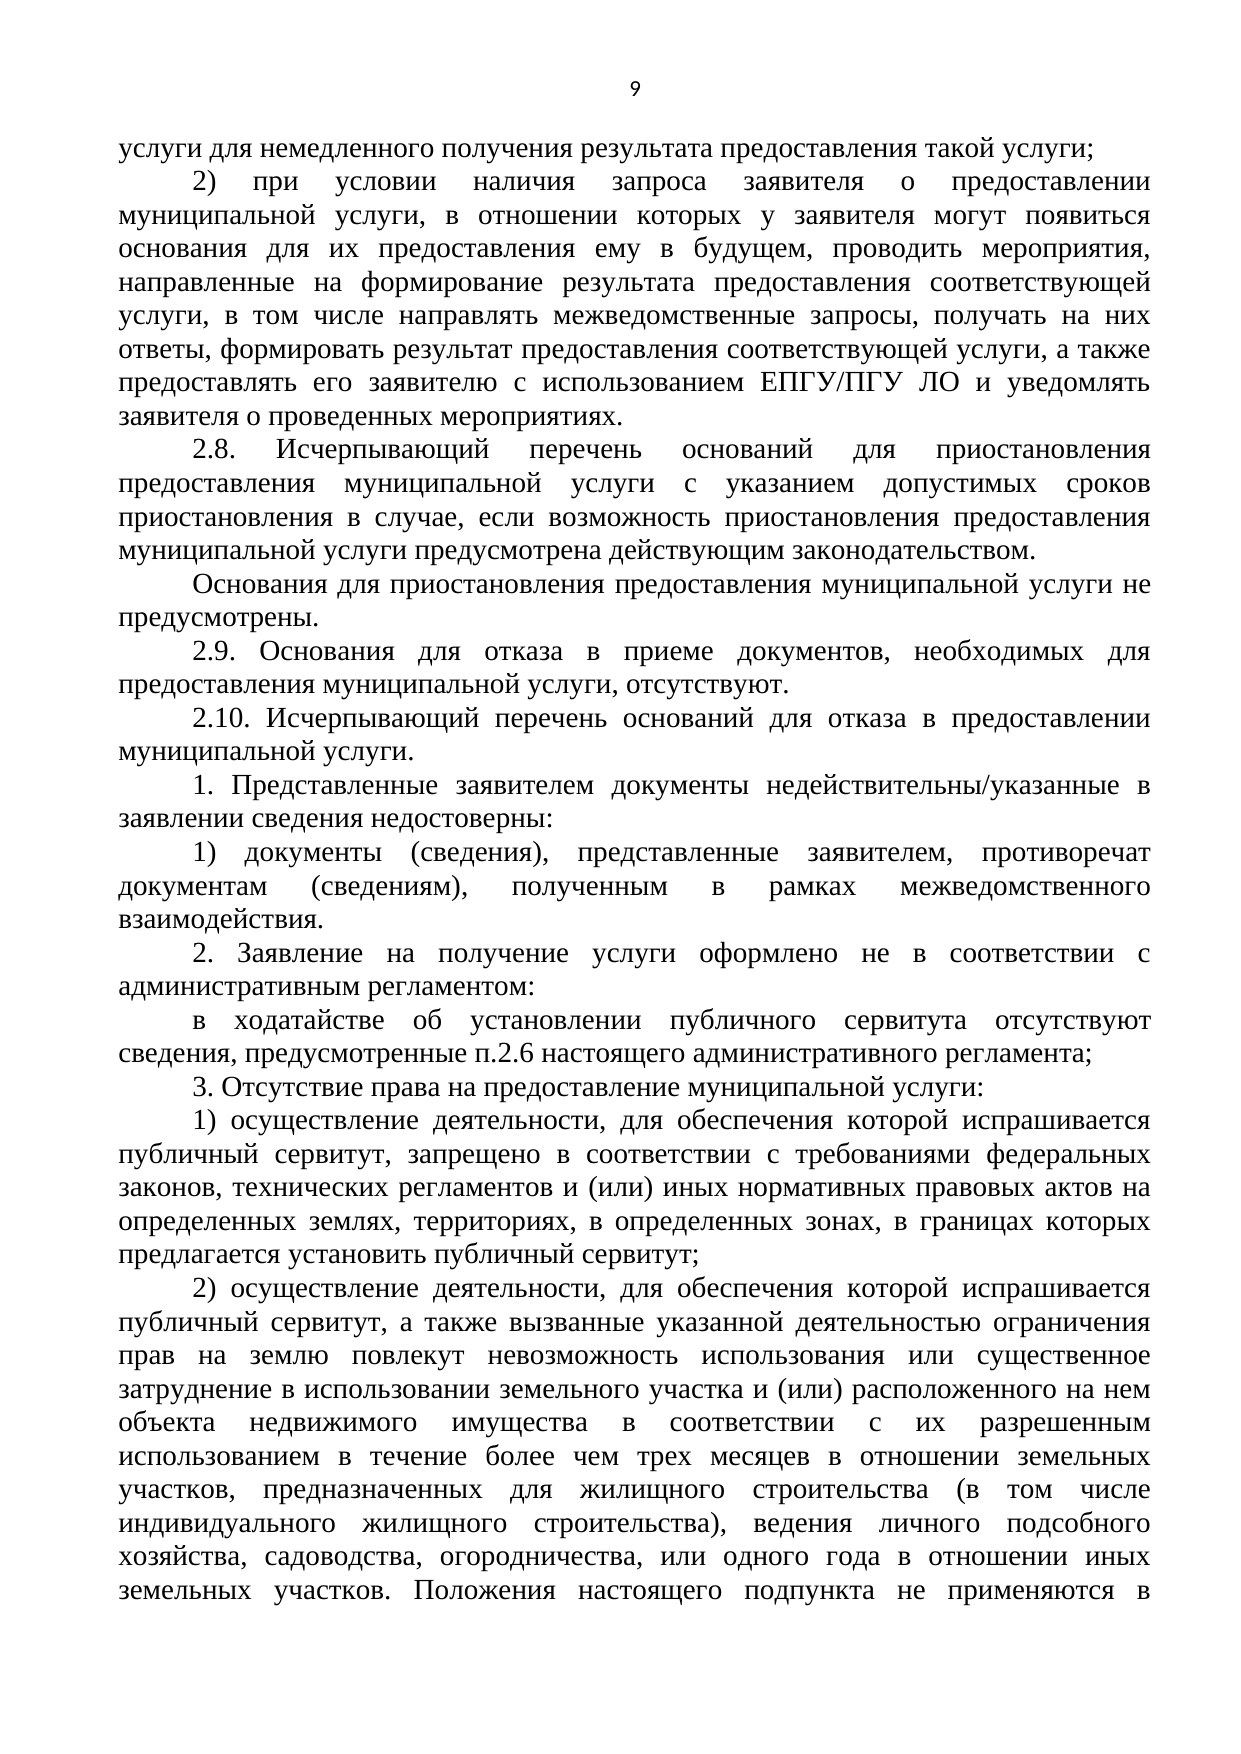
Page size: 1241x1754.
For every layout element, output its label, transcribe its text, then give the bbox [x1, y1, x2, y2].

text 2.10. Исчерпывающий перечень оснований для отказа в предоставлении муниципальной услуги. [118, 700, 1152, 767]
text 2.8. Исчерпывающий перечень оснований для приостановления предоставления муниципальной услуги с указанием допустимых сроков приостановления в случае, если возможность приостановления предоставления муниципальной услуги предусмотрена действующим законодательством. [118, 432, 1152, 566]
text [118, 130, 1152, 163]
text 3. Отсутствие права на предоставление муниципальной услуги: [118, 1069, 1152, 1102]
text 1) документы (сведения), представленные заявителем, противоречат документам (сведениям), полученным в рамках межведомственного взаимодействия. [118, 834, 1152, 935]
text 2.9. Основания для отказа в приеме документов, необходимых для предоставления муниципальной услуги, отсутствуют. [118, 633, 1152, 700]
text в ходатайстве об установлении публичного сервитута отсутствуют сведения, предусмотренные п.2.6 настоящего административного регламента; [118, 1002, 1152, 1069]
text 2. Заявление на получение услуги оформлено не в соответствии с административным регламентом: [118, 935, 1152, 1002]
text 1) осуществление деятельности, для обеспечения которой испрашивается публичный сервитут, запрещено в соответствии с требованиями федеральных законов, технических регламентов и (или) иных нормативных правовых актов на определенных землях, территориях, в определенных зонах, в границах которых предлагается установить публичный сервитут; [118, 1102, 1152, 1270]
text 2) при условии наличия запроса заявителя о предоставлении муниципальной услуги, в отношении которых у заявителя могут появиться основания для их предоставления ему в будущем, проводить мероприятия, направленные на формирование результата предоставления соответствующей услуги, в том числе направлять межведомственные запросы, получать на них ответы, формировать результат предоставления соответствующей услуги, а также предоставлять его заявителю с использованием ЕПГУ/ПГУ ЛО и уведомлять заявителя о проведенных мероприятиях. [118, 163, 1152, 432]
text Основания для приостановления предоставления муниципальной услуги не предусмотрены. [118, 566, 1152, 633]
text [118, 1270, 1152, 1606]
text 1. Представленные заявителем документы недействительны/указанные в заявлении сведения недостоверны: [118, 767, 1152, 834]
